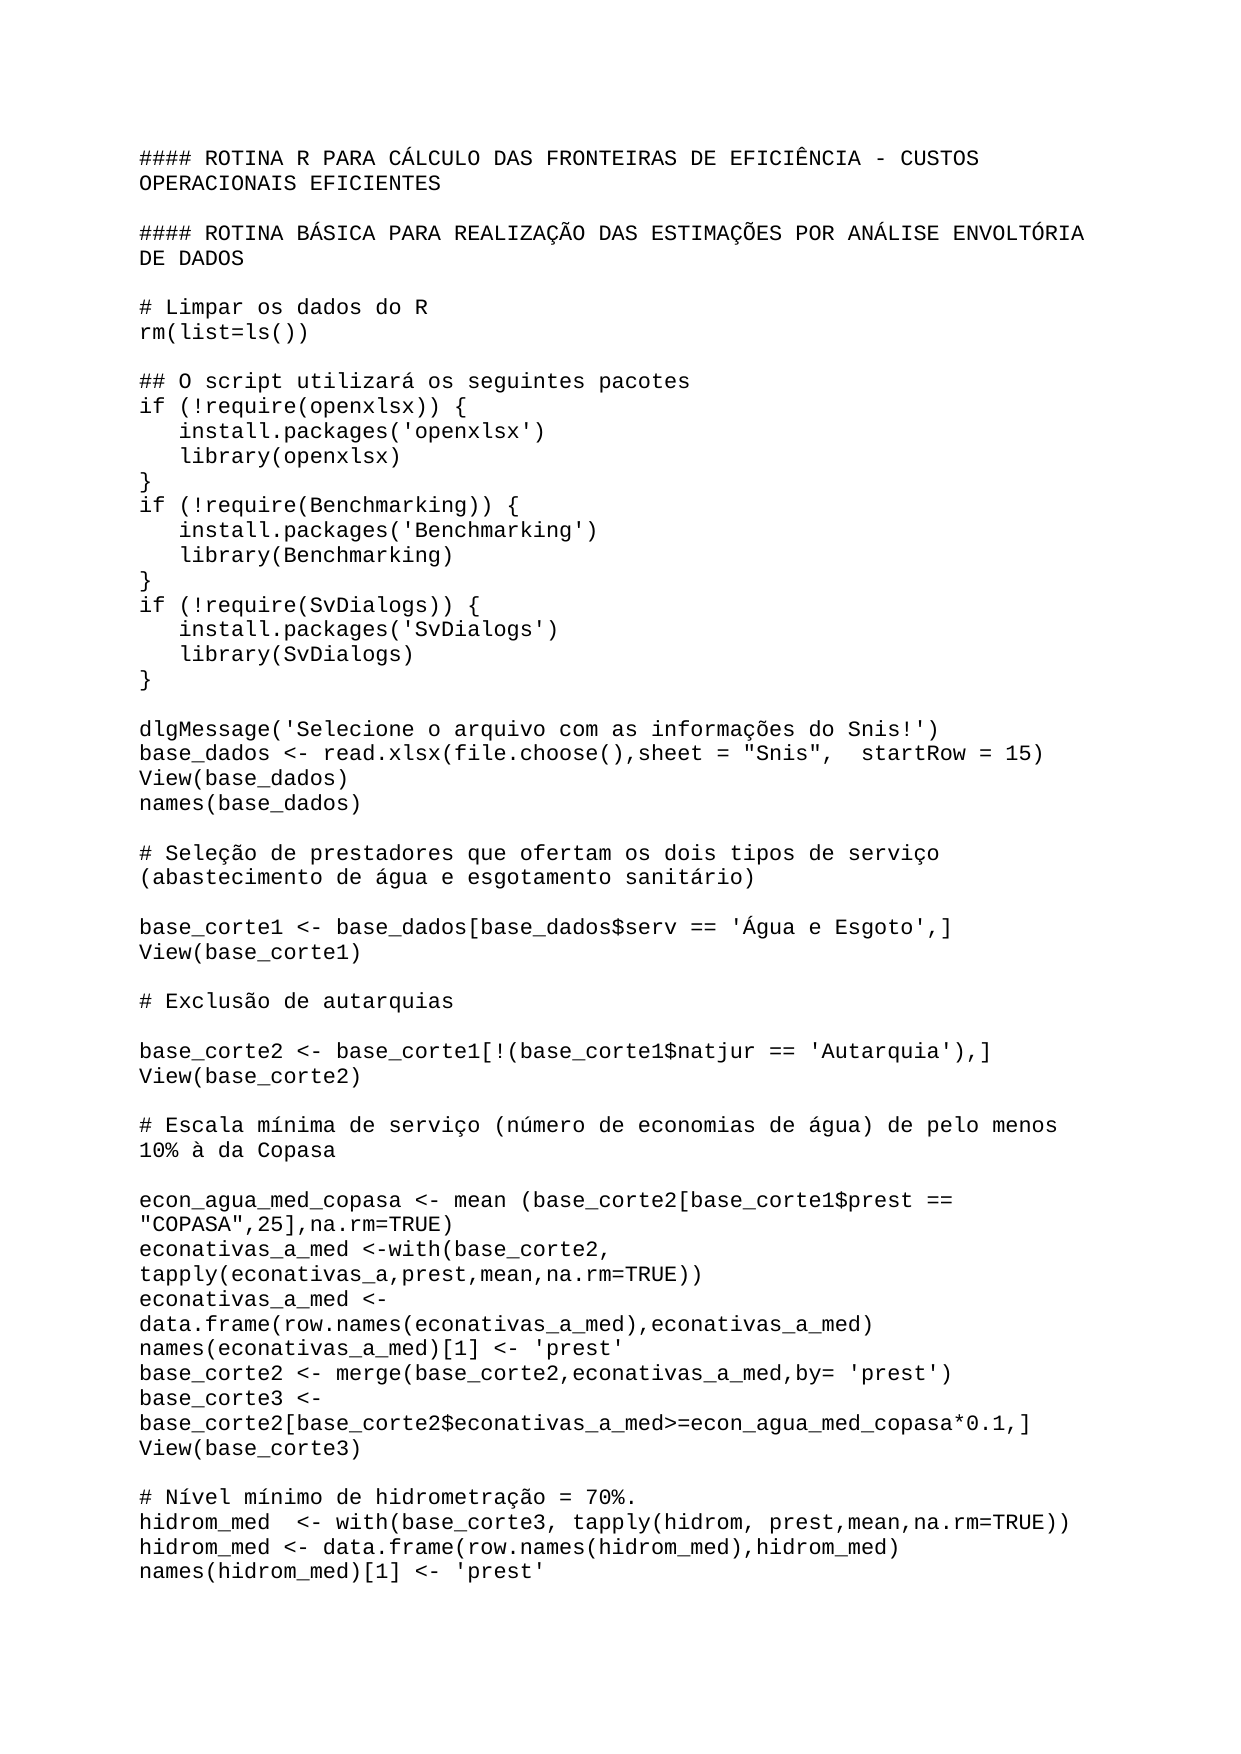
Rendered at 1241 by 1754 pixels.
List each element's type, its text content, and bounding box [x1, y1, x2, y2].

text View(base_corte1) [139, 941, 1101, 966]
text View(base_corte2) [139, 1065, 1101, 1090]
text View(base_dados) [139, 767, 1101, 792]
text base_corte2 <- base_corte1[!(base_corte1$natjur == 'Autarquia'),] [139, 1040, 1101, 1065]
text } [139, 668, 1101, 693]
text install.packages('SvDialogs') [139, 619, 1101, 643]
text base_corte1 <- base_dados[base_dados$serv == 'Água e Esgoto',] [139, 916, 1101, 941]
text hidrom_med <- data.frame(row.names(hidrom_med),hidrom_med) [139, 1536, 1101, 1561]
text # Limpar os dados do R [139, 296, 1101, 321]
text rm(list=ls()) [139, 321, 1101, 346]
text names(base_dados) [139, 792, 1101, 817]
text # Escala mínima de serviço (número de economias de água) de pelo menos 10% à da Copasa [139, 1114, 1101, 1164]
text econativas_a_med <- data.frame(row.names(econativas_a_med),econativas_a_med) [139, 1288, 1101, 1338]
text dlgMessage('Selecione o arquivo com as informações do Snis!') [139, 718, 1101, 743]
text install.packages('Benchmarking') [139, 519, 1101, 544]
text base_corte3 <- base_corte2[base_corte2$econativas_a_med>=econ_agua_med_copasa*0.1,] [139, 1387, 1101, 1437]
text #### ROTINA R PARA CÁLCULO DAS FRONTEIRAS DE EFICIÊNCIA - CUSTOS OPERACIONAIS EFICIENTES [139, 148, 1101, 197]
text #### ROTINA BÁSICA PARA REALIZAÇÃO DAS ESTIMAÇÕES POR ANÁLISE ENVOLTÓRIA DE DADOS [139, 222, 1101, 272]
text library(openxlsx) [139, 445, 1101, 470]
text if (!require(Benchmarking)) { [139, 495, 1101, 519]
text base_corte2 <- merge(base_corte2,econativas_a_med,by= 'prest') [139, 1362, 1101, 1387]
text if (!require(SvDialogs)) { [139, 594, 1101, 619]
text ## O script utilizará os seguintes pacotes [139, 371, 1101, 396]
text hidrom_med <- with(base_corte3, tapply(hidrom, prest,mean,na.rm=TRUE)) [139, 1511, 1101, 1536]
text } [139, 470, 1101, 495]
text # Nível mínimo de hidrometração = 70%. [139, 1486, 1101, 1511]
text econativas_a_med <-with(base_corte2, tapply(econativas_a,prest,mean,na.rm=TRUE)) [139, 1238, 1101, 1288]
text base_dados <- read.xlsx(file.choose(),sheet = "Snis", startRow = 15) [139, 743, 1101, 767]
text library(SvDialogs) [139, 643, 1101, 668]
text names(hidrom_med)[1] <- 'prest' [139, 1561, 1101, 1586]
text } [139, 569, 1101, 594]
text if (!require(openxlsx)) { [139, 396, 1101, 420]
text View(base_corte3) [139, 1437, 1101, 1462]
text install.packages('openxlsx') [139, 420, 1101, 445]
text library(Benchmarking) [139, 544, 1101, 569]
text # Seleção de prestadores que ofertam os dois tipos de serviço (abastecimento de água e esgotamento sanitário) [139, 842, 1101, 891]
text # Exclusão de autarquias [139, 991, 1101, 1015]
text names(econativas_a_med)[1] <- 'prest' [139, 1338, 1101, 1362]
text econ_agua_med_copasa <- mean (base_corte2[base_corte1$prest == "COPASA",25],na.rm=TRUE) [139, 1189, 1101, 1238]
